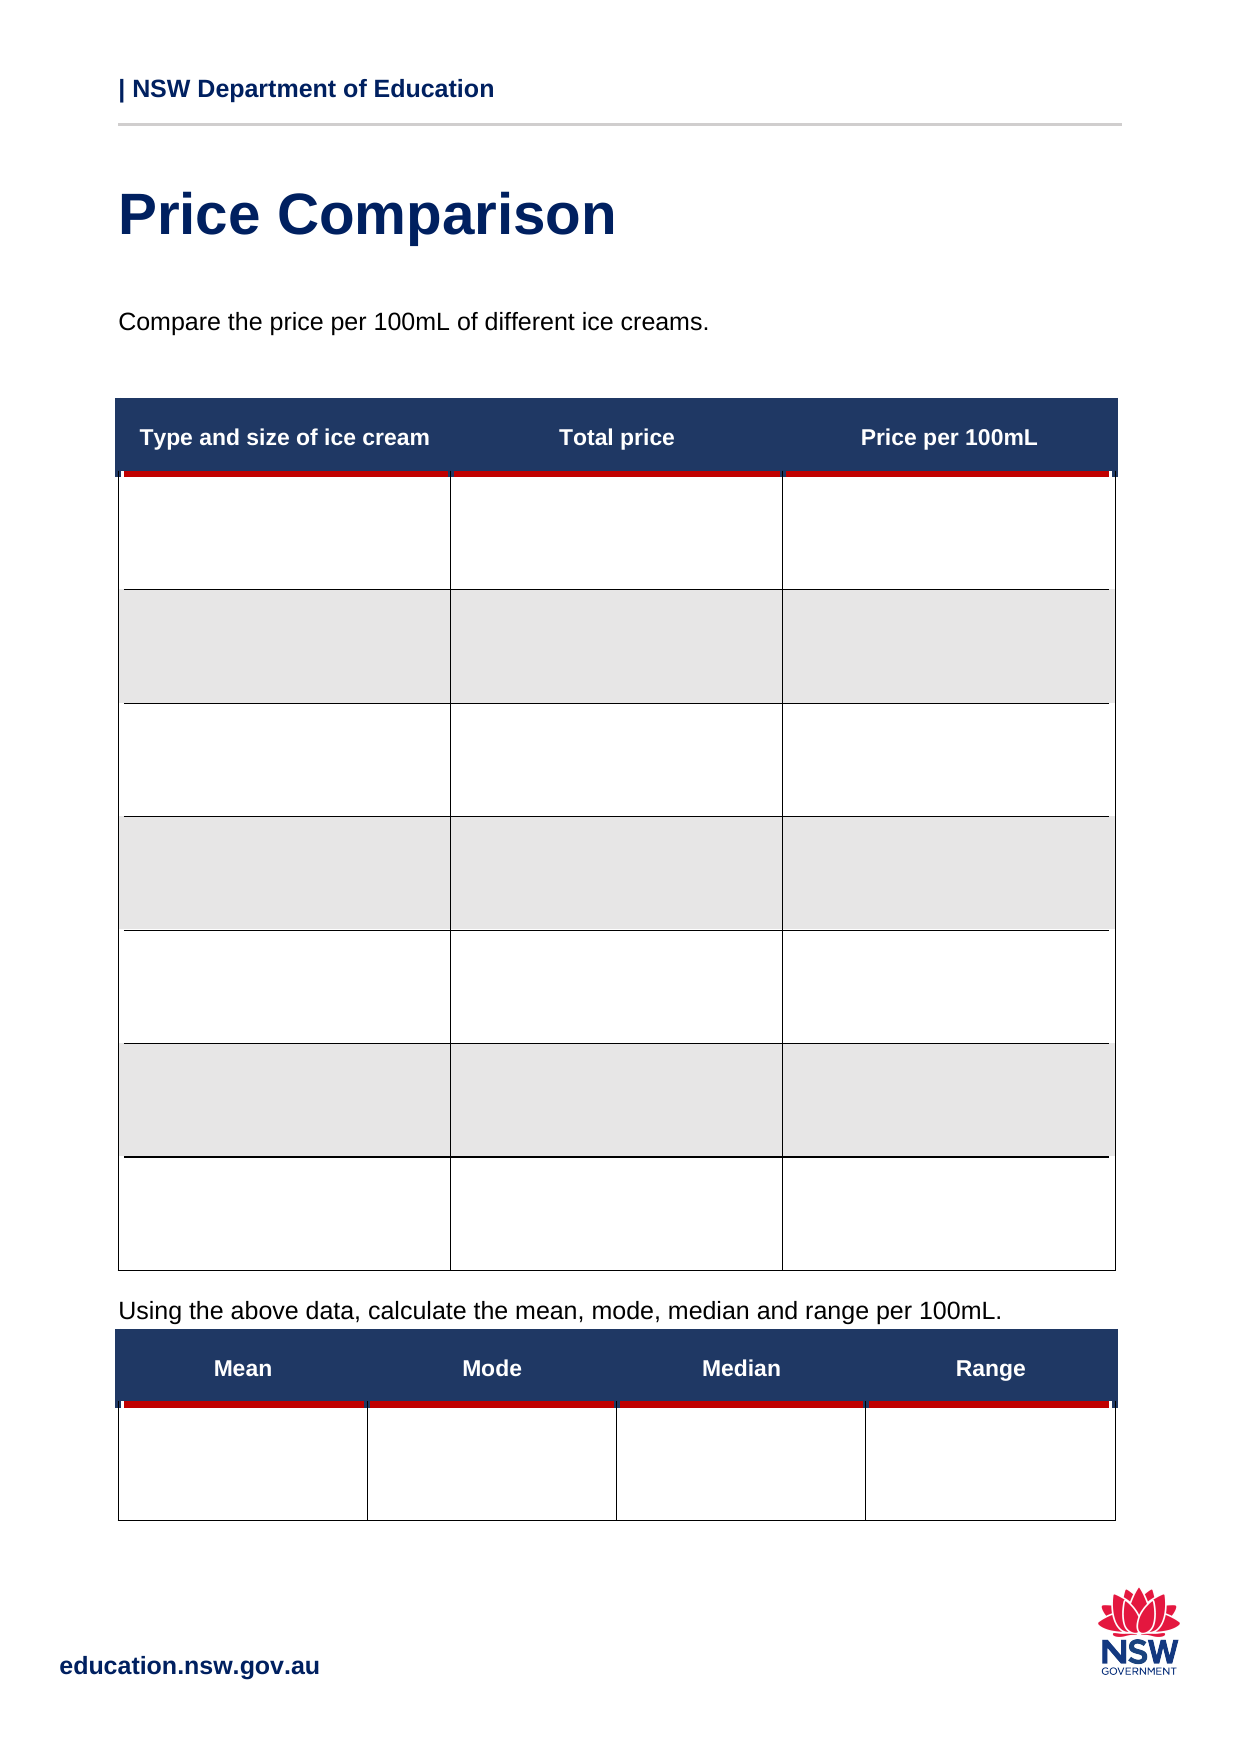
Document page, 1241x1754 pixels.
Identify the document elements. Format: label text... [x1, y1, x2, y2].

table_cell [119, 816, 450, 929]
table_header Mean [121, 1335, 364, 1401]
table_cell [119, 589, 450, 703]
table_cell [451, 590, 782, 703]
picture [1097, 1586, 1181, 1675]
table_header Total price [454, 404, 780, 471]
table_cell [783, 1043, 1115, 1156]
table_cell [783, 930, 1115, 1043]
table_cell [119, 1043, 450, 1156]
table_cell [451, 817, 782, 929]
table_cell [119, 1401, 367, 1520]
title Price Comparison [118, 180, 1122, 247]
text Compare the price per 100mL of different ice creams. [118, 307, 1122, 336]
table_cell [119, 703, 450, 816]
table_cell [119, 1156, 450, 1270]
table_header Median [620, 1335, 863, 1401]
table_cell [368, 1408, 616, 1520]
table_cell [783, 1156, 1115, 1270]
table_cell [783, 589, 1115, 703]
table_header Price per 100mL [786, 404, 1112, 471]
table_cell [451, 1044, 782, 1156]
table_cell [617, 1408, 865, 1520]
table_header Type and size of ice cream [121, 404, 448, 471]
table_header Mode [370, 1335, 614, 1401]
table_cell [783, 816, 1115, 929]
table_cell [119, 471, 450, 589]
table_cell [451, 704, 782, 816]
table_cell [866, 1401, 1115, 1520]
table_cell [783, 703, 1115, 816]
table_cell [451, 477, 782, 589]
text Using the above data, calculate the mean, mode, median and range per 100mL. [118, 1296, 1122, 1324]
table_cell [783, 471, 1115, 589]
table_header Range [869, 1335, 1112, 1401]
table_cell [451, 931, 782, 1043]
table_cell [119, 930, 450, 1043]
table_cell [451, 1158, 782, 1270]
